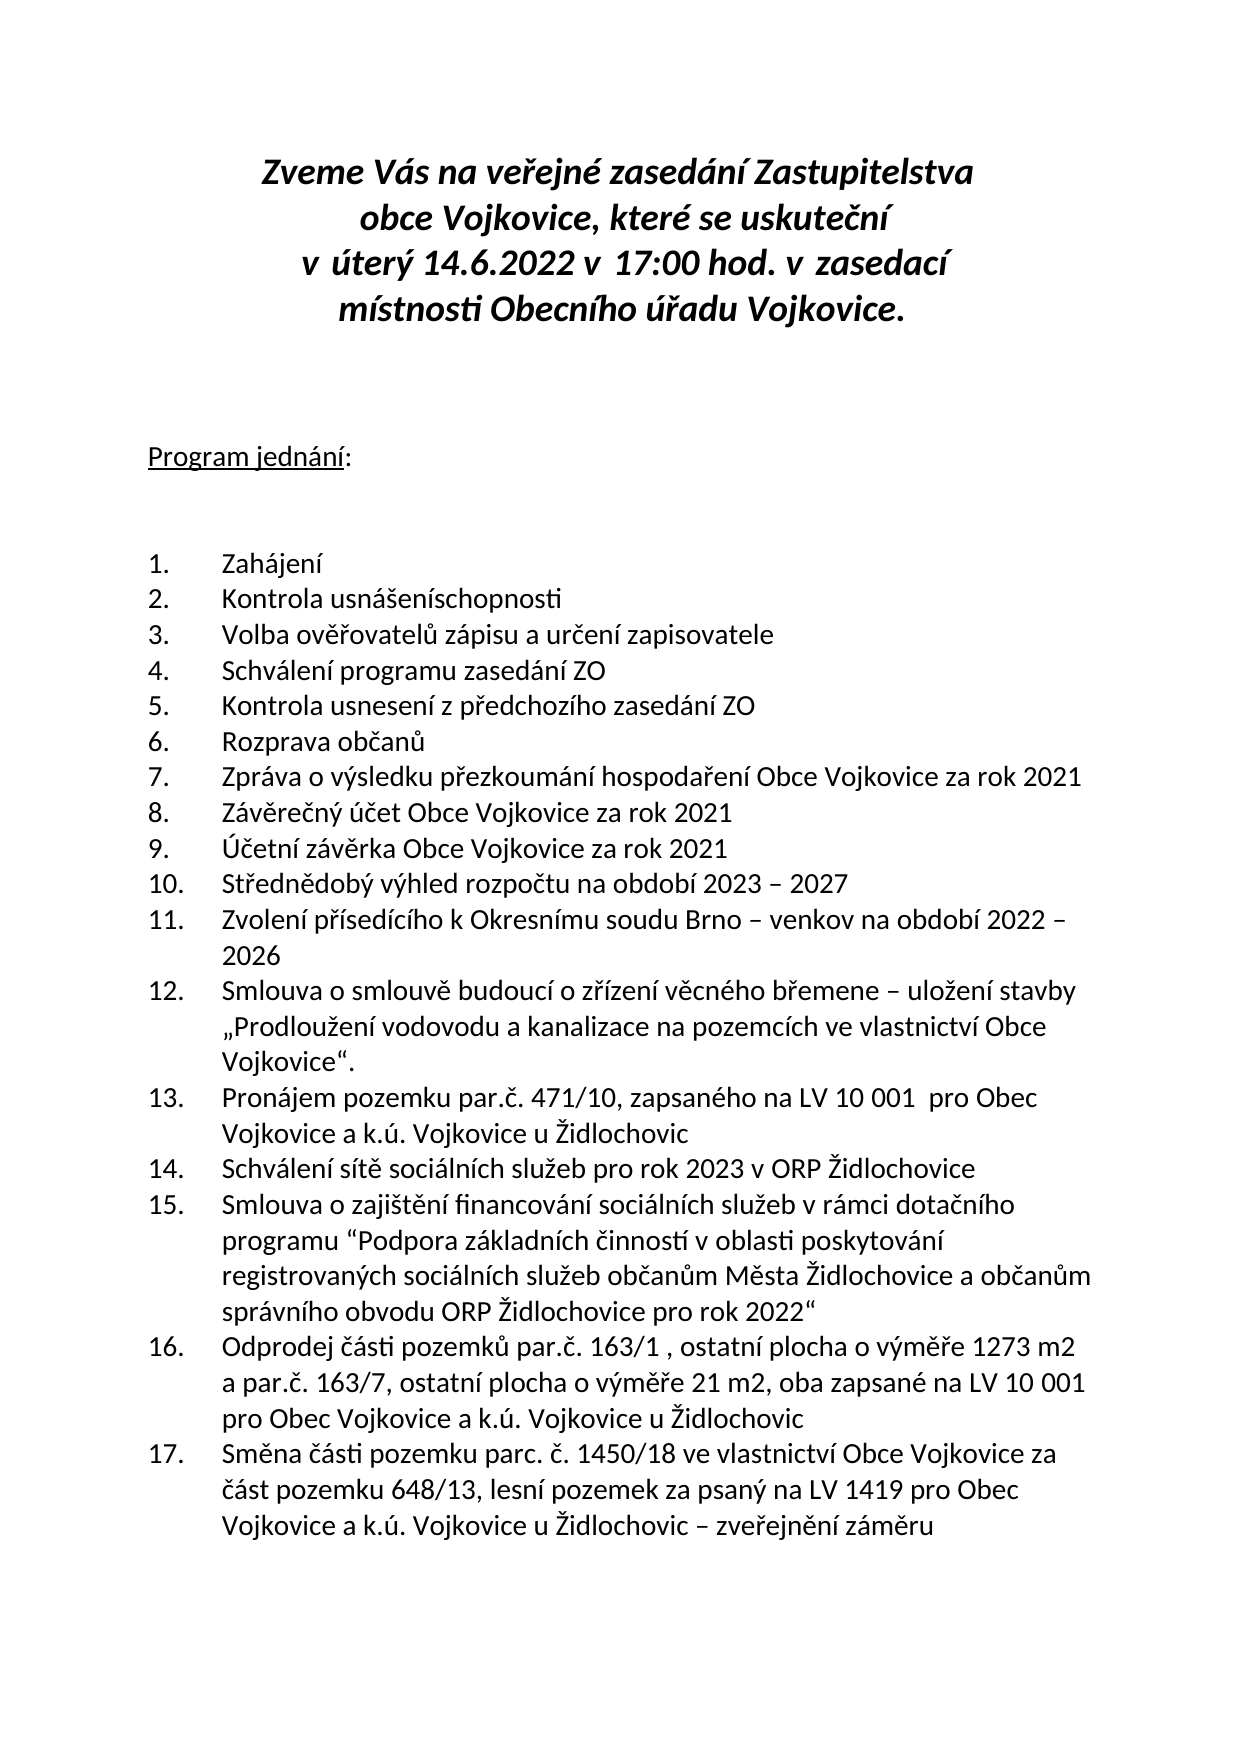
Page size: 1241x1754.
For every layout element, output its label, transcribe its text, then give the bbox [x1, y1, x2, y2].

title v úterý 14.6.2022 v 17:00 hod. v zasedací [148, 239, 1092, 285]
title Kontrola usnášeníschopnosti [148, 580, 1092, 616]
title Účetní závěrka Obce Vojkovice za rok 2021 [148, 830, 1092, 865]
title Odprodej části pozemků par.č. 163/1 , ostatní plocha o výměře 1273 m2 a par.č. 163/7, ostatní plocha o výměře 21 m2, oba zapsané na LV 10 001 pro Obec Vojkovice a k.ú. Vojkovice u Židlochovic [148, 1328, 1092, 1435]
title Zahájení [148, 545, 1092, 580]
title Zveme Vás na veřejné zasedání Zastupitelstva [148, 148, 1092, 193]
title Zvolení přísedícího k Okresnímu soudu Brno – venkov na období 2022 – 2026 [148, 901, 1092, 972]
title Rozprava občanů [148, 723, 1092, 758]
title Zpráva o výsledku přezkoumání hospodaření Obce Vojkovice za rok 2021 [148, 758, 1092, 794]
title Střednědobý výhled rozpočtu na období 2023 – 2027 [148, 865, 1092, 901]
title obce Vojkovice, které se uskuteční [148, 193, 1092, 239]
title Smlouva o zajištění financování sociálních služeb v rámci dotačního programu “Podpora základních činností v oblasti poskytování registrovaných sociálních služeb občanům Města Židlochovice a občanům správního obvodu ORP Židlochovice pro rok 2022“ [148, 1186, 1092, 1328]
title Schválení sítě sociálních služeb pro rok 2023 v ORP Židlochovice [148, 1150, 1092, 1186]
title Program jednání: [148, 438, 1092, 473]
title Smlouva o smlouvě budoucí o zřízení věcného břemene – uložení stavby „Prodloužení vodovodu a kanalizace na pozemcích ve vlastnictví Obce Vojkovice“. [148, 972, 1092, 1079]
title Závěrečný účet Obce Vojkovice za rok 2021 [148, 794, 1092, 830]
title Schválení programu zasedání ZO [148, 652, 1092, 687]
title Směna části pozemku parc. č. 1450/18 ve vlastnictví Obce Vojkovice za část pozemku 648/13, lesní pozemek za psaný na LV 1419 pro Obec Vojkovice a k.ú. Vojkovice u Židlochovic – zveřejnění záměru [148, 1435, 1092, 1542]
title Volba ověřovatelů zápisu a určení zapisovatele [148, 616, 1092, 652]
title místnosti Obecního úřadu Vojkovice. [148, 285, 1092, 331]
title Pronájem pozemku par.č. 471/10, zapsaného na LV 10 001 pro Obec Vojkovice a k.ú. Vojkovice u Židlochovic [148, 1079, 1092, 1150]
title Kontrola usnesení z předchozího zasedání ZO [148, 687, 1092, 723]
